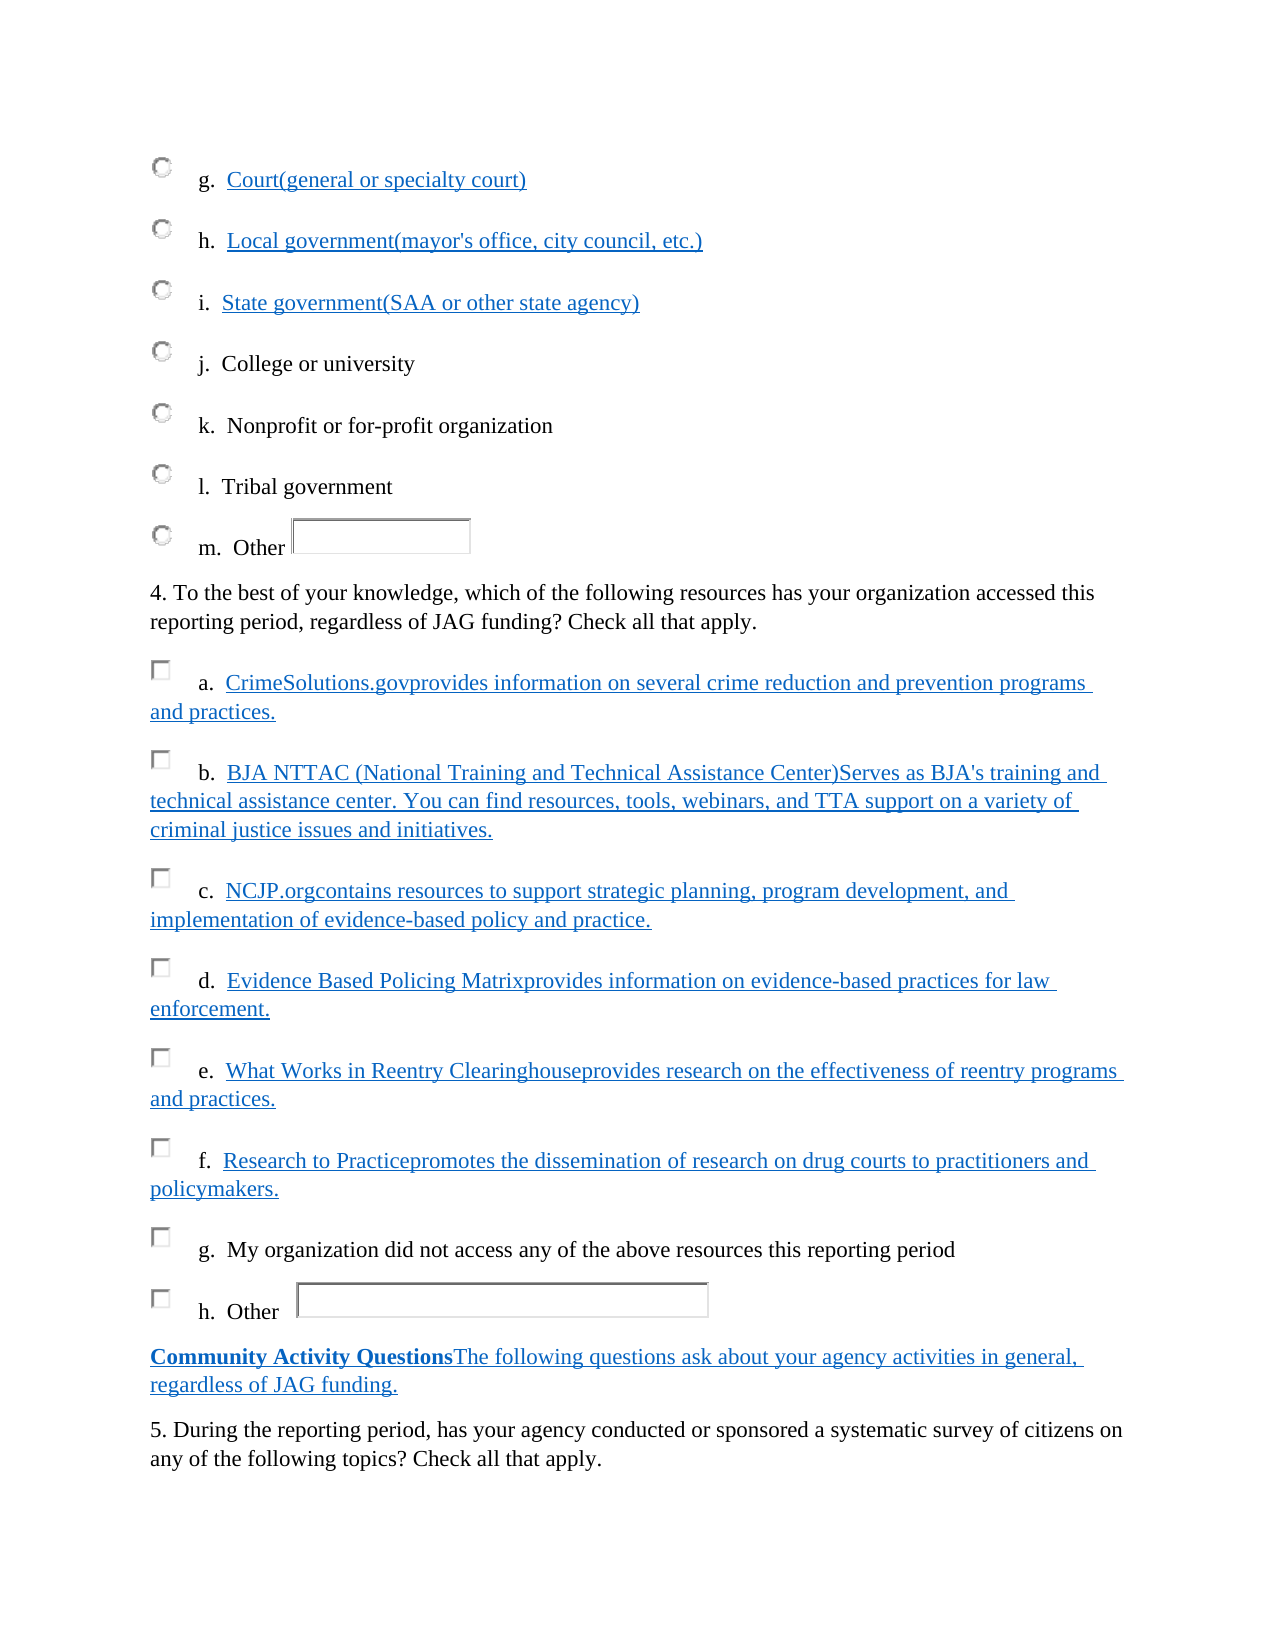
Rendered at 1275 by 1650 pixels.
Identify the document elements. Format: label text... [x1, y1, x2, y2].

text g. My organization did not access any of the above resources this reporting period [150, 1220, 1125, 1263]
text h. Local government(mayor's office, city council, etc.) [150, 211, 1125, 254]
text Community Activity QuestionsThe following questions ask about your agency activities in general, regardless of JAG funding. [150, 1343, 1125, 1398]
text a. CrimeSolutions.govprovides information on several crime reduction and prevention programs and practices. [150, 653, 1125, 724]
text i. State government(SAA or other state agency) [150, 273, 1125, 315]
text g. Court(general or specialty court) [150, 150, 1125, 193]
text b. BJA NTTAC (National Training and Technical Assistance Center)Serves as BJA's training and technical assistance center. You can find resources, tools, webinars, and TTA support on a variety of criminal justice issues and initiatives. [150, 743, 1125, 842]
text d. Evidence Based Policing Matrixprovides information on evidence-based practices for law enforcement. [150, 951, 1125, 1022]
text l. Tribal government [150, 457, 1125, 499]
text e. What Works in Reentry Clearinghouseprovides research on the effectiveness of reentry programs and practices. [150, 1041, 1125, 1112]
text k. Nonprofit or for-profit organization [150, 395, 1125, 438]
text c. NCJP.orgcontains resources to support strategic planning, program development, and implementation of evidence-based policy and practice. [150, 861, 1125, 932]
text f. Research to Practicepromotes the dissemination of research on drug courts to practitioners and policymakers. [150, 1130, 1125, 1201]
text 5. During the reporting period, has your agency conducted or sponsored a systematic survey of citizens on any of the following topics? Check all that apply. [150, 1416, 1125, 1471]
text m. Other [150, 518, 1125, 561]
text j. College or university [150, 334, 1125, 377]
text 4. To the best of your knowledge, which of the following resources has your organization accessed this reporting period, regardless of JAG funding? Check all that apply. [150, 579, 1125, 634]
text h. Other [150, 1282, 1125, 1324]
